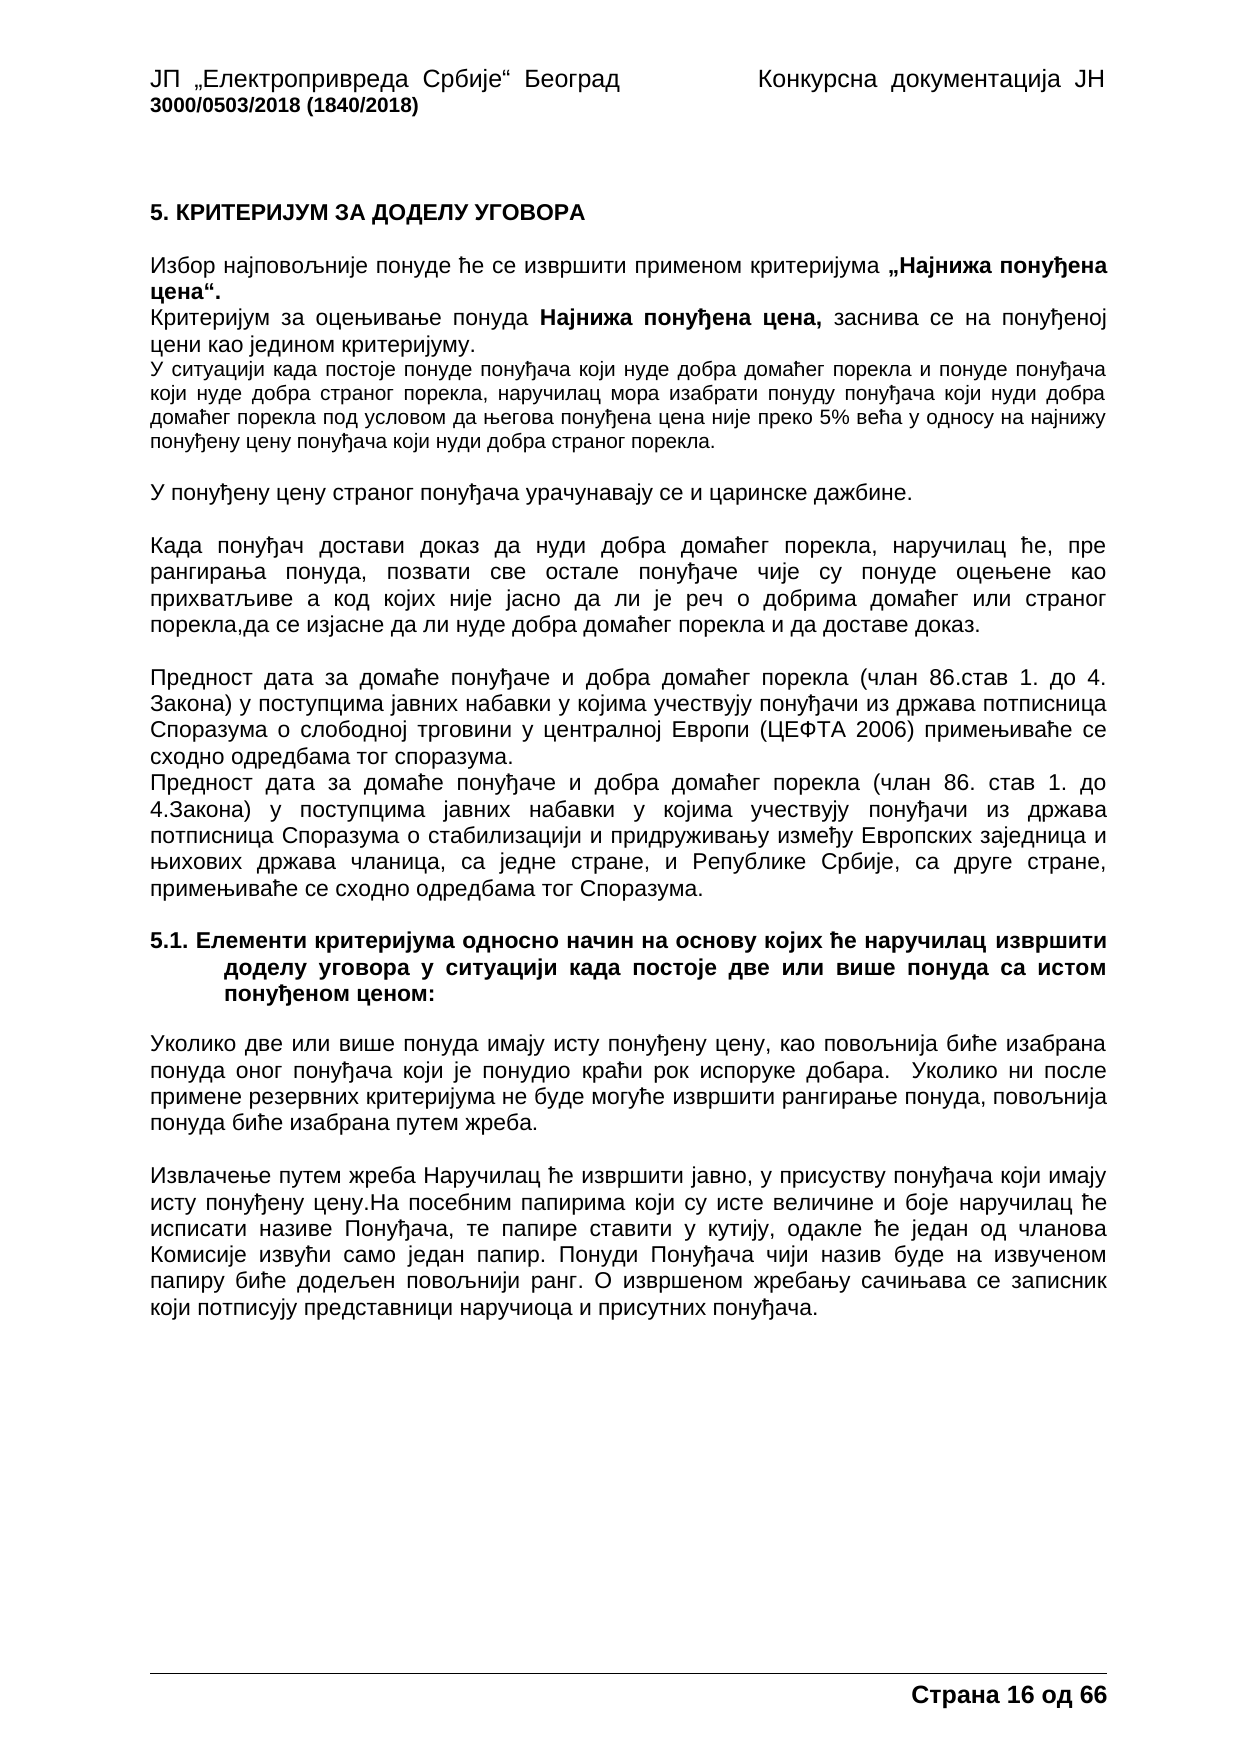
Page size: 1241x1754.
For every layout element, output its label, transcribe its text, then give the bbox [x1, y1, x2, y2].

text Предност дата за домаће понуђаче и добра домаћег порекла (члан 86.став 1. до 4. Закона) у поступцима јавних набавки у којима учествују понуђачи из држава потписница Споразума о слободној трговини у централној Европи (ЦЕФТА 2006) примењиваће се сходно одредбама тог споразума. [150, 664, 1107, 769]
text Када понуђач достави доказ да нуди добра домаћег порекла, наручилац ће, пре рангирања понуда, позвати све остале понуђаче чије су понуде оцењене као прихватљиве а код којих није јасно да ли је реч о добрима домаћег или страног порекла,да се изјасне да ли нуде добра домаћег порекла и да доставе доказ. [150, 532, 1107, 637]
subtitle 5.1. Елементи критеријума односно начин на основу којих ће наручилац извршити доделу уговора у ситуацији када постоје две или више понуда са истом понуђеном ценом: [150, 927, 1107, 1006]
text Предност дата за домаће понуђаче и добра домаћег порекла (члан 86. став 1. до 4.Закона) у поступцима јавних набавки у којима учествују понуђачи из држава потписница Споразума о стабилизацији и придруживању између Европских заједница и њихових држава чланица, са једне стране, и Републике Србије, са друге стране, примењиваће се сходно одредбама тог Споразума. [150, 769, 1107, 901]
text У ситуацији када постоје понуде понуђача који нуде добра домаћег порекла и понуде понуђача који нуде добра страног порекла, наручилац мора изабрати понуду понуђача који нуди добра домаћег порекла под условом да његова понуђена цена није преко 5% већа у односу на најнижу понуђену цену понуђача који нуди добра страног порекла. [150, 357, 1107, 453]
text У понуђену цену страног понуђача урачунавају се и царинске дажбине. [150, 479, 1107, 506]
text Извлачење путем жреба Наручилац ће извршити јавно, у присуству понуђача који имају исту понуђену цену.На посебним папирима који су исте величине и боје наручилац ће исписати називе Понуђача, те папире ставити у кутију, одакле ће један од чланова Комисије извући само један папир. Понуди Понуђача чији назив буде на извученом папиру биће додељен повољнији ранг. О извршеном жребању сачињава се записник који потписују представници наручиоца и присутних понуђача. [150, 1162, 1107, 1320]
text Критеријум за оцењивање понуда Најнижа понуђена цена, заснива се на понуђеној цени као једином критеријуму. [150, 304, 1107, 357]
text Уколико две или више понуда имају исту понуђену цену, као повољнија биће изабрана понуда оног понуђача који је понудио краћи рок испоруке добара. Уколико ни после примене резервних критеријума не буде могуће извршити рангирање понуда, повољнија понуда биће изабрана путем жреба. [150, 1030, 1107, 1136]
text Избор најповољније понуде ће се извршити применом критеријума „Најнижа понуђена цена“. [150, 252, 1107, 304]
text 5. КРИТЕРИЈУМ ЗА ДОДЕЛУ УГОВОРА [150, 199, 1107, 225]
